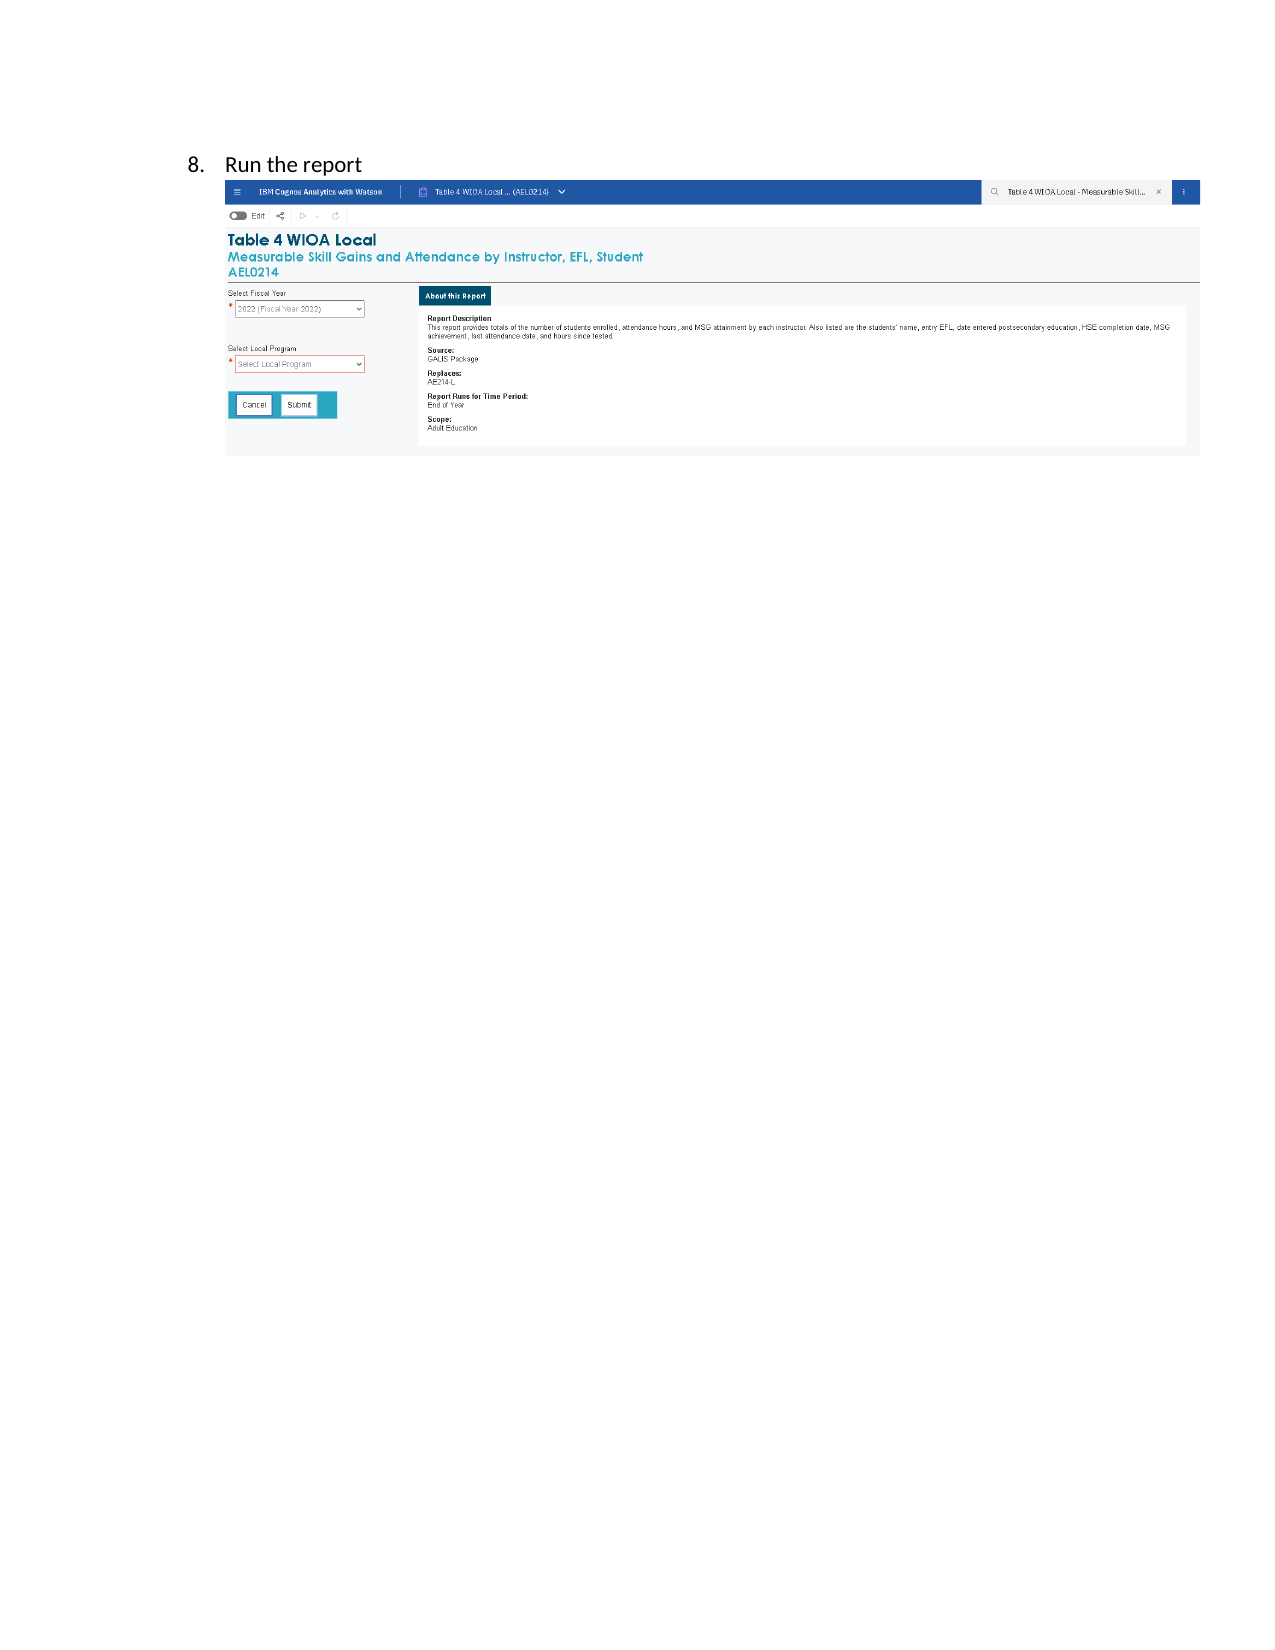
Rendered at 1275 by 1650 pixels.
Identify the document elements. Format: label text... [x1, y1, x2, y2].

list Run the report [187, 150, 1125, 178]
picture [225, 180, 1200, 456]
